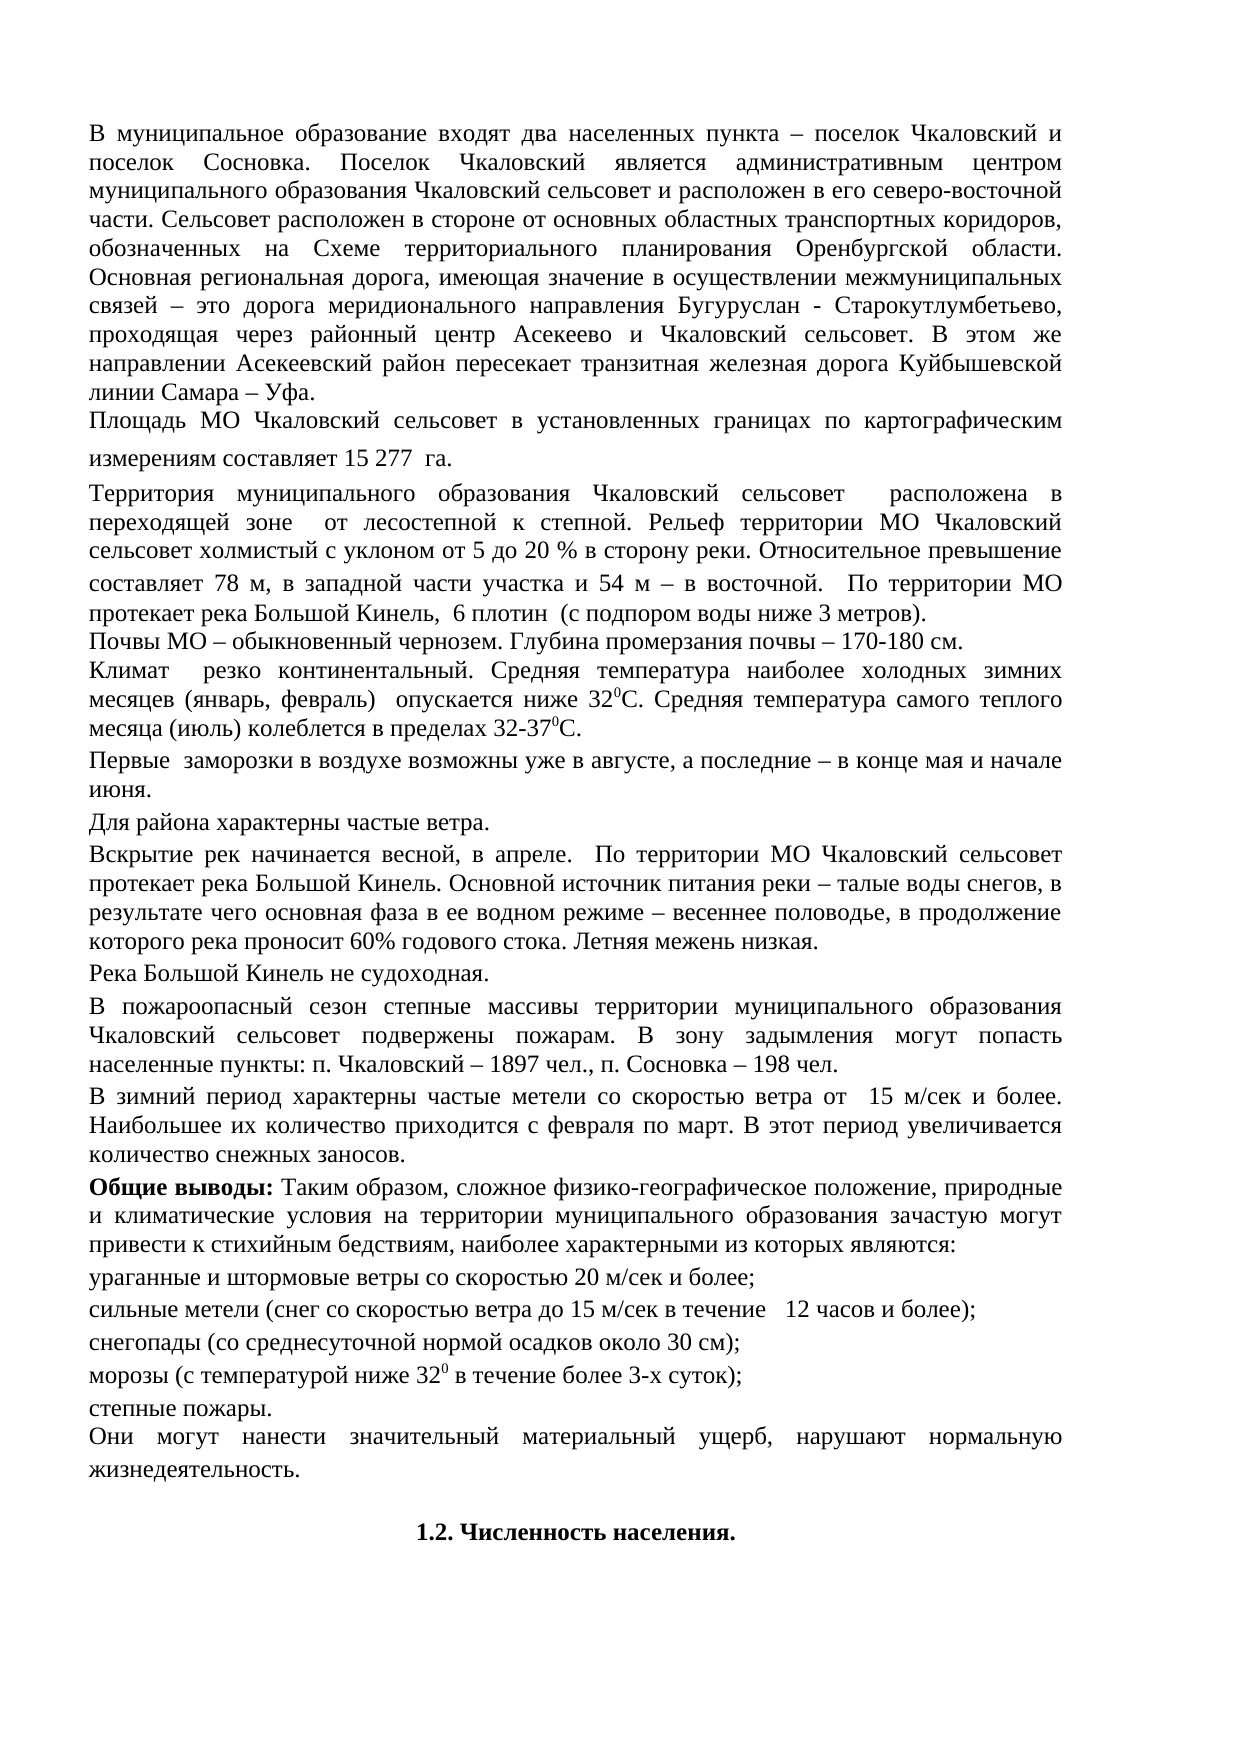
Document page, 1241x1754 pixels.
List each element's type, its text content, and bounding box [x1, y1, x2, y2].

text В муниципальное образование входят два населенных пункта – поселок Чкаловский и поселок Сосновка. Поселок Чкаловский является административным центром муниципального образования Чкаловский сельсовет и расположен в его северо-восточной части. Сельсовет расположен в стороне от основных областных транспортных коридоров, обозначенных на Схеме территориального планирования Оренбургской области. Основная региональная дорога, имеющая значение в осуществлении межмуниципальных связей – это дорога меридионального направления Бугуруслан - Старокутлумбетьево, проходящая через районный центр Асекеево и Чкаловский сельсовет. В этом же направлении Асекеевский район пересекает транзитная железная дорога Куйбышевской линии Самара – Уфа. [89, 118, 1063, 406]
text Они могут нанести значительный материальный ущерб, нарушают нормальную жизнедеятельность. [89, 1421, 1063, 1483]
text степные пожары. [89, 1393, 1063, 1421]
text Первые заморозки в воздухе возможны уже в августе, а последние – в конце мая и начале июня. [89, 745, 1063, 803]
text Территория муниципального образования Чкаловский сельсовет расположена в переходящей зоне от лесостепной к степной. Рельеф территории МО Чкаловский сельсовет холмистый с уклоном от 5 до 20 % в сторону реки. Относительное превышение составляет 78 м, в западной части участка и 54 м – в восточной. По территории МО протекает река Большой Кинель, 6 плотин (с подпором воды ниже ). [89, 478, 1063, 626]
text морозы (с температурой ниже 320 в течение более 3-х суток); [89, 1360, 1063, 1389]
text Общие выводы: Таким образом, сложное физико-географическое положение, природные и климатические условия на территории муниципального образования зачастую могут привести к стихийным бедствиям, наиболее характерными из которых являются: [89, 1172, 1063, 1258]
text В пожароопасный сезон степные массивы территории муниципального образования Чкаловский сельсовет подвержены пожарам. В зону задымления могут попасть населенные пункты: п. Чкаловский – 1897 чел., п. Сосновка – 198 чел. [89, 991, 1063, 1077]
text сильные метели (снег со скоростью ветра до 15 м/сек в течение 12 часов и более); [89, 1294, 1063, 1323]
subtitle 1.2. Численность населения. [89, 1517, 1063, 1545]
text ураганные и штормовые ветры со скоростью 20 м/сек и более; [89, 1262, 1063, 1291]
text Река Большой Кинель не судоходная. [89, 958, 1063, 987]
text Площадь МО Чкаловский сельсовет в установленных границах по картографическим измерениям составляет 15 277 га. [89, 406, 1063, 473]
text Почвы МО – обыкновенный чернозем. Глубина промерзания почвы – 170- [89, 626, 1063, 655]
text Климат резко континентальный. Средняя температура наиболее холодных зимних месяцев (январь, февраль) опускается ниже 320С. Средняя температура самого теплого месяца (июль) колеблется в пределах 32-370С. [89, 655, 1063, 741]
text В зимний период характерны частые метели со скоростью ветра от 15 м/сек и более. Наибольшее их количество приходится с февраля по март. В этот период увеличивается количество снежных заносов. [89, 1081, 1063, 1168]
text снегопады (со среднесуточной нормой осадков около 30 см); [89, 1327, 1063, 1356]
text Для района характерны частые ветра. [89, 807, 1063, 836]
text Вскрытие рек начинается весной, в апреле. По территории МО Чкаловский сельсовет протекает река Большой Кинель. Основной источник питания реки – талые воды снегов, в результате чего основная фаза в ее водном режиме – весеннее половодье, в продолжение которого река проносит 60% годового стока. Летняя межень низкая. [89, 839, 1063, 954]
